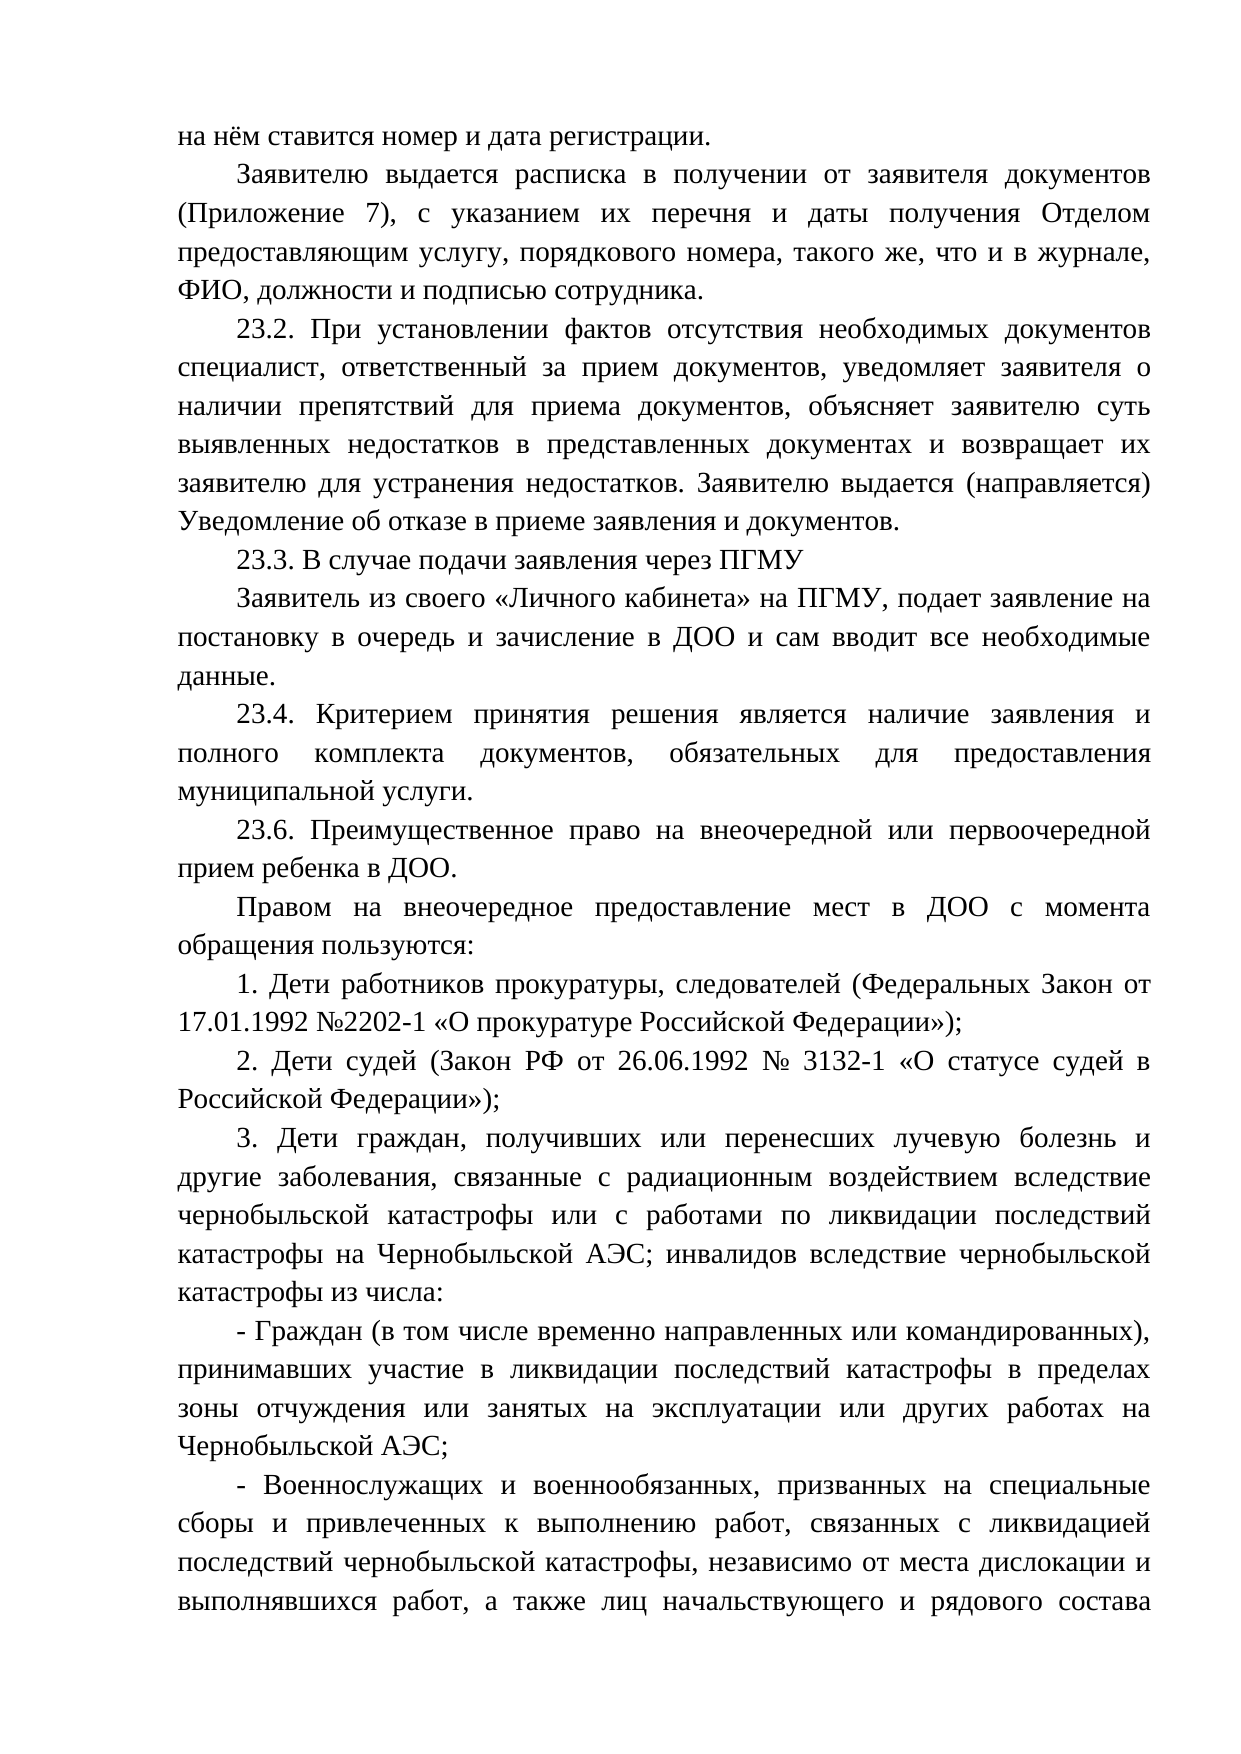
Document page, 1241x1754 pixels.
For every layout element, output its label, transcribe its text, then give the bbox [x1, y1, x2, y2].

text 3. Дети граждан, получивших или перенесших лучевую болезнь и другие заболевания, связанные с радиационным воздействием вследствие чернобыльской катастрофы или с работами по ликвидации последствий катастрофы на Чернобыльской АЭС; инвалидов вследствие чернобыльской катастрофы из числа: [177, 1120, 1152, 1308]
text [177, 118, 1152, 152]
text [177, 1467, 1152, 1616]
text 1. Дети работников прокуратуры, следователей (Федеральных Закон от 17.01.1992 №2202-1 «О прокуратуре Российской Федерации»); [177, 966, 1152, 1038]
text Правом на внеочередное предоставление мест в ДОО с момента обращения пользуются: [177, 889, 1152, 961]
text - Граждан (в том числе временно направленных или командированных), принимавших участие в ликвидации последствий катастрофы в пределах зоны отчуждения или занятых на эксплуатации или других работах на Чернобыльской АЭС; [177, 1313, 1152, 1462]
text Заявителю выдается расписка в получении от заявителя документов (Приложение 7), с указанием их перечня и даты получения Отделом предоставляющим услугу, порядкового номера, такого же, что и в журнале, ФИО, должности и подписью сотрудника. [177, 157, 1152, 306]
text 23.3. В случае подачи заявления через ПГМУ [177, 542, 1152, 576]
text 2. Дети судей (Закон РФ от 26.06.1992 № 3132-1 «О статусе судей в Российской Федерации»); [177, 1043, 1152, 1115]
text 23.6. Преимущественное право на внеочередной или первоочередной прием ребенка в ДОО. [177, 812, 1152, 884]
text Заявитель из своего «Личного кабинета» на ПГМУ, подает заявление на постановку в очередь и зачисление в ДОО и сам вводит все необходимые данные. [177, 581, 1152, 691]
text 23.4. Критерием принятия решения является наличие заявления и полного комплекта документов, обязательных для предоставления муниципальной услуги. [177, 696, 1152, 807]
text 23.2. При установлении фактов отсутствия необходимых документов специалист, ответственный за прием документов, уведомляет заявителя о наличии препятствий для приема документов, объясняет заявителю суть выявленных недостатков в представленных документах и возвращает их заявителю для устранения недостатков. Заявителю выдается (направляется) Уведомление об отказе в приеме заявления и документов. [177, 311, 1152, 537]
